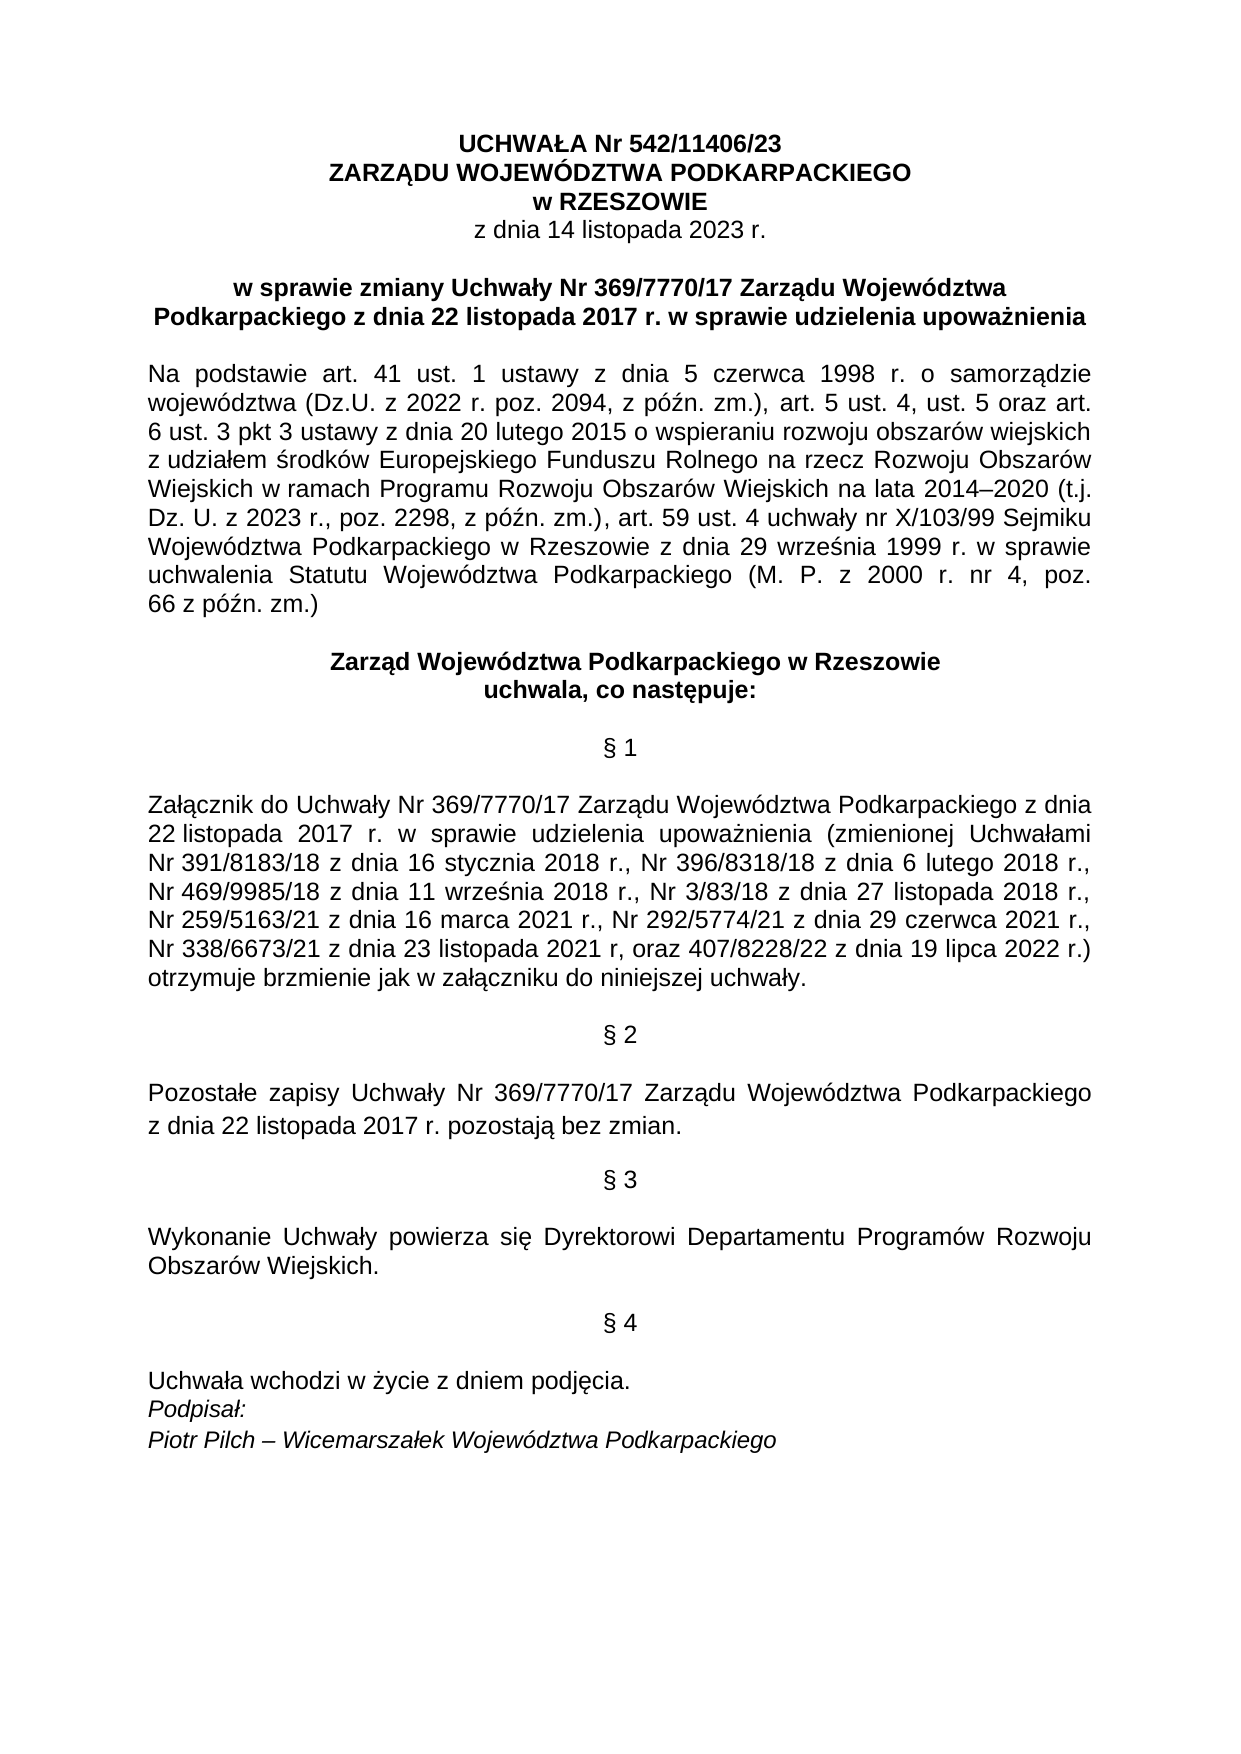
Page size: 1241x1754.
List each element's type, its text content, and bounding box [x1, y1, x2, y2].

text UCHWAŁA Nr 542/11406/23 ZARZĄDU WOJEWÓDZTWA PODKARPACKIEGO w RZESZOWIE z dnia 14 listopada 2023 r. [148, 129, 1093, 244]
text § 4 [148, 1308, 1093, 1337]
text Wykonanie Uchwały powierza się Dyrektorowi Departamentu Programów Rozwoju Obszarów Wiejskich. [148, 1222, 1093, 1279]
text Zarząd Województwa Podkarpackiego w Rzeszowie uchwala, co następuje: [148, 646, 1093, 704]
text Uchwała wchodzi w życie z dniem podjęcia. [148, 1366, 1093, 1394]
text Piotr Pilch – Wicemarszałek Województwa Podkarpackiego [148, 1426, 1093, 1454]
text Na podstawie art. 41 ust. 1 ustawy z dnia 5 czerwca 1998 r. o samorządzie województwa (Dz.U. z 2022 r. poz. 2094, z późn. zm.), art. 5 ust. 4, ust. 5 oraz art. 6 ust. 3 pkt 3 ustawy z dnia 20 lutego 2015 o wspieraniu rozwoju obszarów wiejskich z udziałem środków Europejskiego Funduszu Rolnego na rzecz Rozwoju Obszarów Wiejskich w ramach Programu Rozwoju Obszarów Wiejskich na lata 2014–2020 (t.j. Dz. U. z 2023 r., poz. 2298, z późn. zm.), art. 59 ust. 4 uchwały nr X/103/99 Sejmiku Województwa Podkarpackiego w Rzeszowie z dnia 29 września 1999 r. w sprawie uchwalenia Statutu Województwa Podkarpackiego (M. P. z 2000 r. nr 4, poz. 66 z późn. zm.) [148, 359, 1093, 618]
text § 1 [148, 733, 1093, 761]
text Pozostałe zapisy Uchwały Nr 369/7770/17 Zarządu Województwa Podkarpackiego z dnia 22 listopada 2017 r. pozostają bez zmian. [148, 1078, 1093, 1139]
text Załącznik do Uchwały Nr 369/7770/17 Zarządu Województwa Podkarpackiego z dnia 22 listopada 2017 r. w sprawie udzielenia upoważnienia (zmienionej Uchwałami Nr 391/8183/18 z dnia 16 stycznia 2018 r., Nr 396/8318/18 z dnia 6 lutego 2018 r., Nr 469/9985/18 z dnia 11 września 2018 r., Nr 3/83/18 z dnia 27 listopada 2018 r., Nr 259/5163/21 z dnia 16 marca 2021 r., Nr 292/5774/21 z dnia 29 czerwca 2021 r., Nr 338/6673/21 z dnia 23 listopada 2021 r, oraz 407/8228/22 z dnia 19 lipca 2022 r.) otrzymuje brzmienie jak w załączniku do niniejszej uchwały. [148, 790, 1093, 991]
text w sprawie zmiany Uchwały Nr 369/7770/17 Zarządu Województwa Podkarpackiego z dnia 22 listopada 2017 r. w sprawie udzielenia upoważnienia [148, 273, 1093, 330]
text § 3 [148, 1164, 1093, 1193]
text Podpisał: [148, 1394, 1093, 1422]
text § 2 [148, 1020, 1093, 1049]
